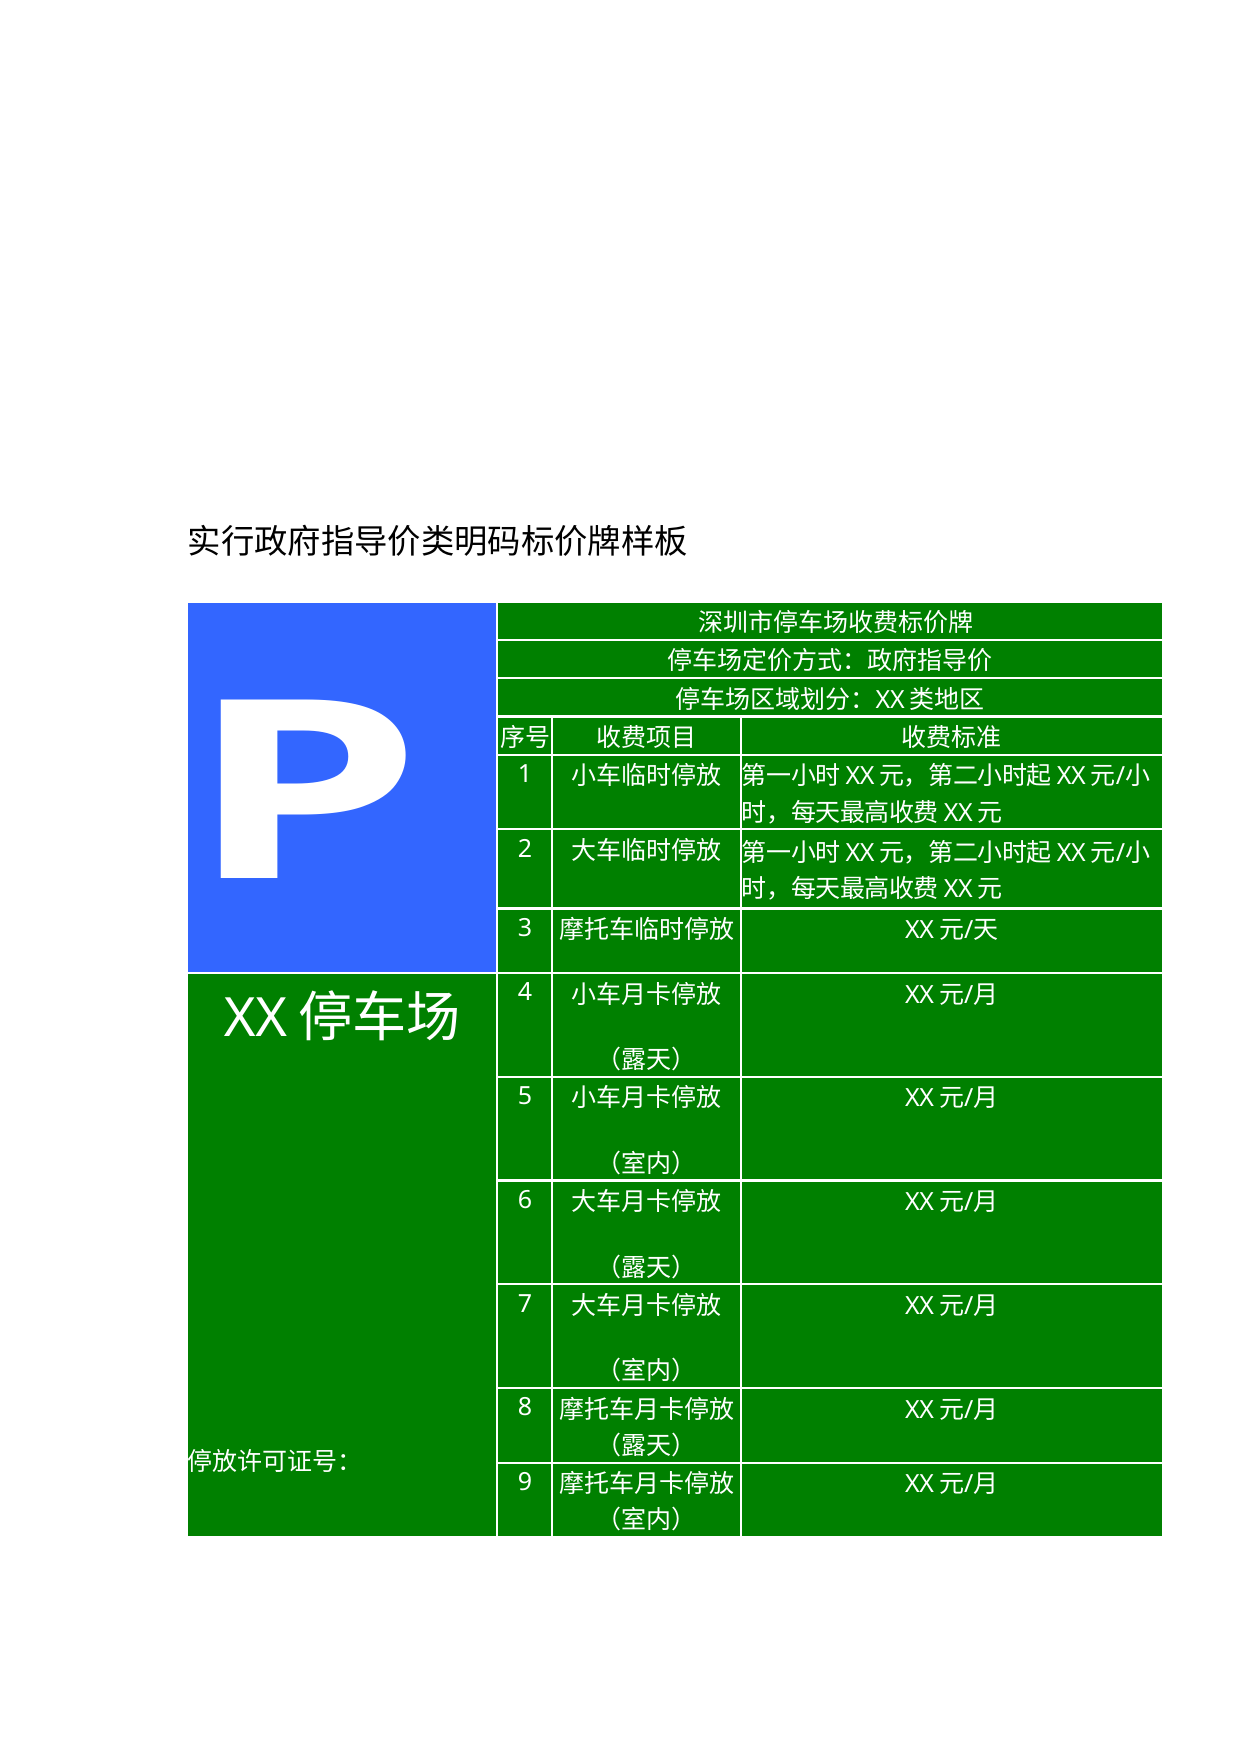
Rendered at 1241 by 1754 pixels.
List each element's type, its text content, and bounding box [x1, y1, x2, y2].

table_cell 7 [498, 1285, 551, 1387]
table_cell 收费标准 [742, 718, 1162, 754]
table_cell 大车临时停放 [553, 830, 740, 907]
table_cell XX元/月 [742, 1464, 1162, 1536]
text 实行政府指导价类明码标价牌样板 [187, 506, 1053, 571]
table_cell 5 [498, 1078, 551, 1179]
table_cell 摩托车月卡停放（露天） [553, 1389, 740, 1462]
table_cell 第一小时XX元，第二小时起XX元/小时，每天最高收费XX元 [742, 830, 1162, 907]
table_cell 3 [498, 910, 551, 972]
table_cell 6 [498, 1182, 551, 1283]
table_cell 小车月卡停放 （露天） [553, 974, 740, 1076]
table_cell XX元/月 [742, 1182, 1162, 1283]
table_cell 停车场区域划分：XX类地区 [498, 679, 1162, 715]
table_cell 停车场定价方式：政府指导价 [498, 641, 1162, 677]
table_cell 小车月卡停放 （室内） [553, 1078, 740, 1179]
table_cell 第一小时XX元，第二小时起XX元/小时，每天最高收费XX元 [742, 756, 1162, 828]
table_cell 1 [498, 756, 551, 828]
table_cell 收费项目 [553, 718, 740, 754]
table_cell 4 [498, 974, 551, 1076]
table_cell 2 [498, 830, 551, 907]
table_cell 8 [498, 1389, 551, 1462]
table_cell 小车临时停放 [553, 756, 740, 828]
table_cell 摩托车临时停放 [553, 910, 740, 972]
table_header 深圳市停车场收费标价牌 [498, 603, 1162, 639]
table_cell XX元/月 [742, 974, 1162, 1076]
table_cell 9 [498, 1464, 551, 1536]
table_cell XX停车场 停放许可证号： 收费单位 [188, 974, 496, 1536]
table_cell 大车月卡停放 （露天） [553, 1182, 740, 1283]
table_header P [188, 603, 496, 972]
table_cell XX元/月 [742, 1389, 1162, 1462]
table_cell XX元/月 [742, 1285, 1162, 1387]
table_cell XX元/天 [742, 910, 1162, 972]
table_cell 大车月卡停放 （室内） [553, 1285, 740, 1387]
table_cell 摩托车月卡停放（室内） [553, 1464, 740, 1536]
table_cell 序号 [498, 718, 551, 754]
table_cell XX元/月 [742, 1078, 1162, 1179]
